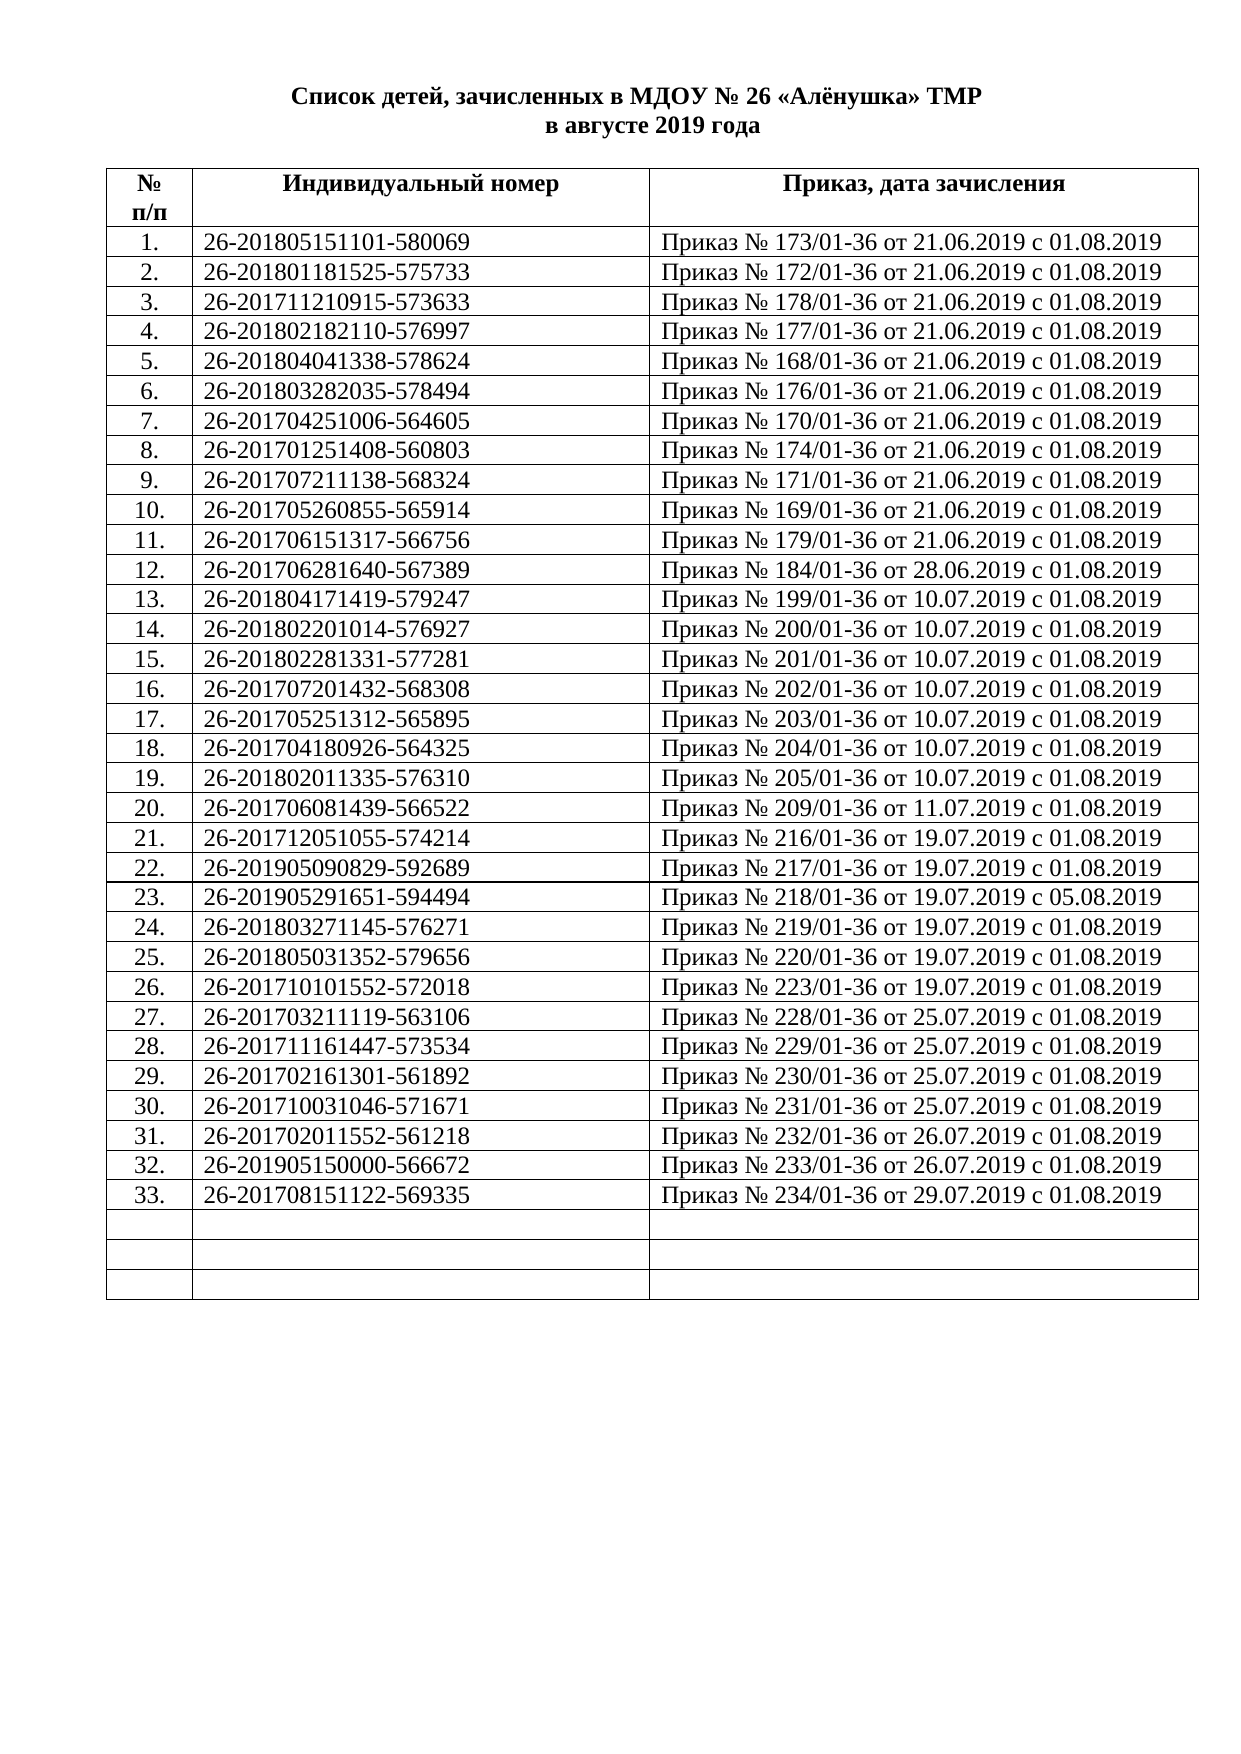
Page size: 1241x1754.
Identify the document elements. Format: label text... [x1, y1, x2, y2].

table_cell Приказ № 172/01-36 от 21.06.2019 с 01.08.2019 [650, 257, 1198, 286]
table_cell [193, 1240, 649, 1269]
table_cell [650, 1210, 1198, 1239]
table_cell 26-201803282035-578494 [193, 376, 649, 405]
table_header № п/п [107, 169, 192, 226]
table_cell 26-201701251408-560803 [193, 436, 649, 464]
table_cell Приказ № 176/01-36 от 21.06.2019 с 01.08.2019 [650, 376, 1198, 405]
table_cell 26-201805031352-579656 [193, 942, 649, 971]
table_cell Приказ № 217/01-36 от 19.07.2019 с 01.08.2019 [650, 853, 1198, 881]
table_cell 33. [107, 1180, 192, 1209]
table_cell [107, 1270, 192, 1298]
table_cell Приказ № 200/01-36 от 10.07.2019 с 01.08.2019 [650, 614, 1198, 643]
table_cell 26-201905291651-594494 [193, 883, 649, 911]
table_cell 26-201704180926-564325 [193, 734, 649, 762]
table_cell 27. [107, 1002, 192, 1030]
table_cell 26-201708151122-569335 [193, 1180, 649, 1209]
table_cell 20. [107, 793, 192, 822]
table_cell 26-201805151101-580069 [193, 227, 649, 256]
text в августе 2019 года [118, 110, 1187, 139]
table_cell 32. [107, 1151, 192, 1179]
table_cell 26-201705251312-565895 [193, 704, 649, 732]
table_cell Приказ № 205/01-36 от 10.07.2019 с 01.08.2019 [650, 763, 1198, 792]
table_cell Приказ № 233/01-36 от 26.07.2019 с 01.08.2019 [650, 1151, 1198, 1179]
table_cell Приказ № 168/01-36 от 21.06.2019 с 01.08.2019 [650, 346, 1198, 375]
table_cell 26-201711161447-573534 [193, 1031, 649, 1060]
table_cell Приказ № 216/01-36 от 19.07.2019 с 01.08.2019 [650, 823, 1198, 852]
table_cell Приказ № 199/01-36 от 10.07.2019 с 01.08.2019 [650, 585, 1198, 613]
table_cell 26-201802281331-577281 [193, 644, 649, 673]
table_cell Приказ № 209/01-36 от 11.07.2019 с 01.08.2019 [650, 793, 1198, 822]
table_cell 11. [107, 525, 192, 554]
table_cell 14. [107, 614, 192, 643]
table_cell 26-201801181525-575733 [193, 257, 649, 286]
table_cell 26-201905150000-566672 [193, 1151, 649, 1179]
table_cell [107, 1210, 192, 1239]
table_cell 26-201710031046-571671 [193, 1091, 649, 1120]
table_cell Приказ № 229/01-36 от 25.07.2019 с 01.08.2019 [650, 1031, 1198, 1060]
table_cell Приказ № 169/01-36 от 21.06.2019 с 01.08.2019 [650, 495, 1198, 524]
table_cell 7. [107, 406, 192, 434]
table_cell 26-201702161301-561892 [193, 1061, 649, 1090]
table_cell 26-201707201432-568308 [193, 674, 649, 703]
table_cell Приказ № 223/01-36 от 19.07.2019 с 01.08.2019 [650, 972, 1198, 1001]
table_cell 6. [107, 376, 192, 405]
table_cell Приказ № 177/01-36 от 21.06.2019 с 01.08.2019 [650, 316, 1198, 345]
table_cell Приказ № 231/01-36 от 25.07.2019 с 01.08.2019 [650, 1091, 1198, 1120]
table_cell 26-201711210915-573633 [193, 287, 649, 315]
table_cell 8. [107, 436, 192, 464]
table_cell 12. [107, 555, 192, 583]
table_cell 10. [107, 495, 192, 524]
table_cell Приказ № 230/01-36 от 25.07.2019 с 01.08.2019 [650, 1061, 1198, 1090]
table_cell Приказ № 203/01-36 от 10.07.2019 с 01.08.2019 [650, 704, 1198, 732]
table_cell 26-201802201014-576927 [193, 614, 649, 643]
table_cell 26-201704251006-564605 [193, 406, 649, 434]
table_cell 5. [107, 346, 192, 375]
table_cell Приказ № 228/01-36 от 25.07.2019 с 01.08.2019 [650, 1002, 1198, 1030]
table_cell 26-201802182110-576997 [193, 316, 649, 345]
table_cell Приказ № 234/01-36 от 29.07.2019 с 01.08.2019 [650, 1180, 1198, 1209]
table_cell 18. [107, 734, 192, 762]
table_cell 30. [107, 1091, 192, 1120]
table_cell 26-201802011335-576310 [193, 763, 649, 792]
table_cell 26-201706281640-567389 [193, 555, 649, 583]
table_cell [193, 1210, 649, 1239]
table_cell 9. [107, 465, 192, 494]
table_cell 19. [107, 763, 192, 792]
table_cell 26. [107, 972, 192, 1001]
table_cell 26-201706081439-566522 [193, 793, 649, 822]
table_cell 3. [107, 287, 192, 315]
table_cell Приказ № 219/01-36 от 19.07.2019 с 01.08.2019 [650, 912, 1198, 941]
table_cell 26-201706151317-566756 [193, 525, 649, 554]
table_header Приказ, дата зачисления [650, 169, 1198, 226]
table_cell 4. [107, 316, 192, 345]
table_cell [650, 1240, 1198, 1269]
table_cell Приказ № 173/01-36 от 21.06.2019 с 01.08.2019 [650, 227, 1198, 256]
table_cell 15. [107, 644, 192, 673]
table_cell Приказ № 184/01-36 от 28.06.2019 с 01.08.2019 [650, 555, 1198, 583]
table_cell 22. [107, 853, 192, 881]
table_cell Приказ № 171/01-36 от 21.06.2019 с 01.08.2019 [650, 465, 1198, 494]
table_cell Приказ № 220/01-36 от 19.07.2019 с 01.08.2019 [650, 942, 1198, 971]
table_cell 16. [107, 674, 192, 703]
table_cell 26-201804041338-578624 [193, 346, 649, 375]
table_cell 26-201705260855-565914 [193, 495, 649, 524]
table_cell Приказ № 232/01-36 от 26.07.2019 с 01.08.2019 [650, 1121, 1198, 1149]
table_cell Приказ № 201/01-36 от 10.07.2019 с 01.08.2019 [650, 644, 1198, 673]
table_cell 2. [107, 257, 192, 286]
table_cell 28. [107, 1031, 192, 1060]
table_cell 26-201702011552-561218 [193, 1121, 649, 1149]
table_cell [193, 1270, 649, 1298]
table_cell 29. [107, 1061, 192, 1090]
table_cell 23. [107, 883, 192, 911]
table_cell Приказ № 170/01-36 от 21.06.2019 с 01.08.2019 [650, 406, 1198, 434]
table_cell 25. [107, 942, 192, 971]
table_cell [107, 1240, 192, 1269]
table_cell 1. [107, 227, 192, 256]
table_cell Приказ № 204/01-36 от 10.07.2019 с 01.08.2019 [650, 734, 1198, 762]
table_cell Приказ № 202/01-36 от 10.07.2019 с 01.08.2019 [650, 674, 1198, 703]
table_header Индивидуальный номер [193, 169, 649, 226]
table_cell 26-201710101552-572018 [193, 972, 649, 1001]
table_cell 26-201712051055-574214 [193, 823, 649, 852]
table_cell 17. [107, 704, 192, 732]
table_cell 31. [107, 1121, 192, 1149]
table_cell 26-201707211138-568324 [193, 465, 649, 494]
text Список детей, зачисленных в МДОУ № 26 «Алёнушка» ТМР [118, 81, 1187, 110]
table_cell 26-201803271145-576271 [193, 912, 649, 941]
table_cell Приказ № 179/01-36 от 21.06.2019 с 01.08.2019 [650, 525, 1198, 554]
table_cell 24. [107, 912, 192, 941]
table_cell 26-201703211119-563106 [193, 1002, 649, 1030]
table_cell Приказ № 178/01-36 от 21.06.2019 с 01.08.2019 [650, 287, 1198, 315]
table_cell 26-201905090829-592689 [193, 853, 649, 881]
table_cell 13. [107, 585, 192, 613]
table_cell 26-201804171419-579247 [193, 585, 649, 613]
table_cell Приказ № 174/01-36 от 21.06.2019 с 01.08.2019 [650, 436, 1198, 464]
table_cell 21. [107, 823, 192, 852]
table_cell Приказ № 218/01-36 от 19.07.2019 с 05.08.2019 [650, 883, 1198, 911]
table_cell [650, 1270, 1198, 1298]
